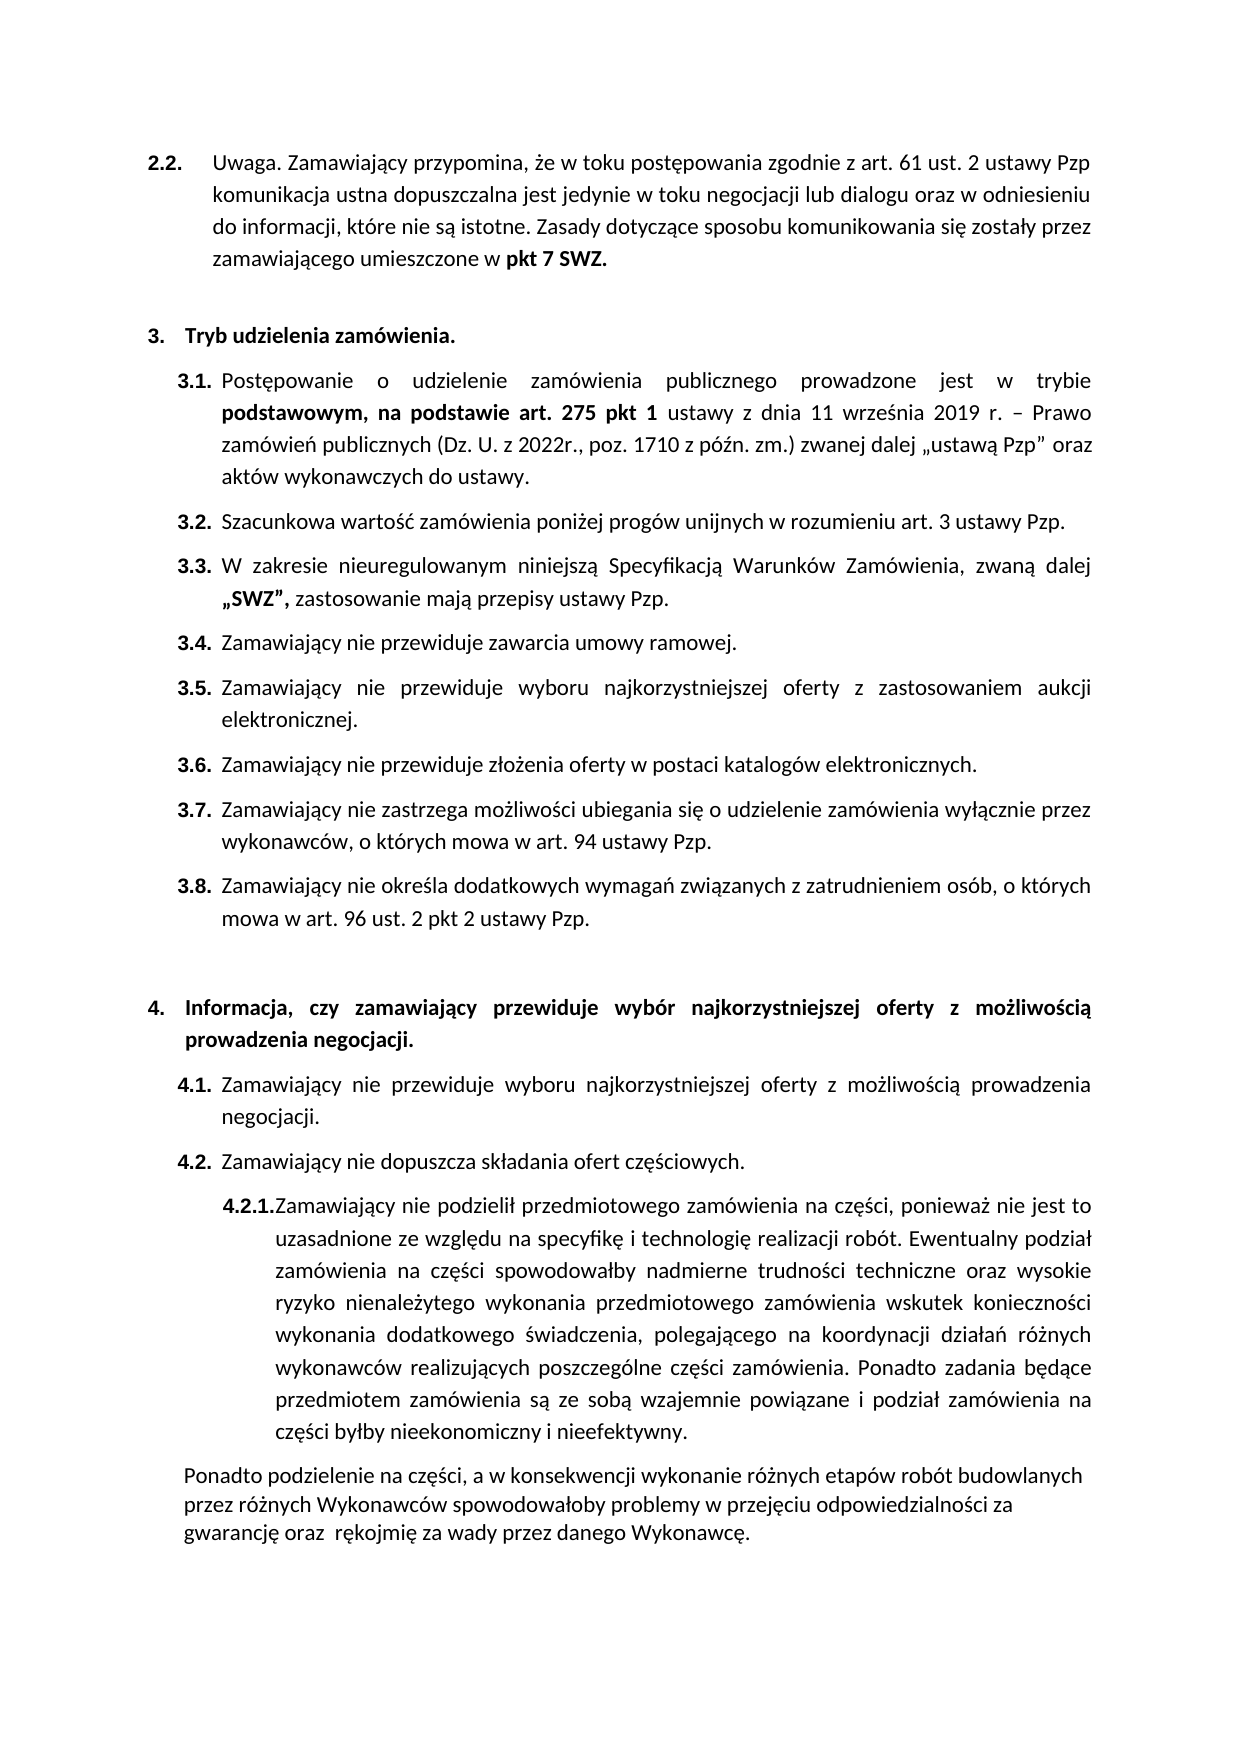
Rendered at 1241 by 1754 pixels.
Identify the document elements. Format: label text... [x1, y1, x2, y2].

list Zamawiający nie określa dodatkowych wymagań związanych z zatrudnieniem osób, o których mowa w art. 96 ust. 2 pkt 2 ustawy Pzp. [177, 872, 1093, 932]
text gwarancję oraz rękojmię za wady przez danego Wykonawcę. [148, 1518, 1093, 1546]
list Zamawiający nie zastrzega możliwości ubiegania się o udzielenie zamówienia wyłącznie przez wykonawców, o których mowa w art. 94 ustawy Pzp. [177, 795, 1093, 855]
list Szacunkowa wartość zamówienia poniżej progów unijnych w rozumieniu art. 3 ustawy Pzp. [177, 507, 1093, 535]
list Uwaga. Zamawiający przypomina, że w toku postępowania zgodnie z art. 61 ust. 2 ustawy Pzp komunikacja ustna dopuszczalna jest jedynie w toku negocjacji lub dialogu oraz w odniesieniu do informacji, które nie są istotne. Zasady dotyczące sposobu komunikowania się zostały przez zamawiającego umieszczone w pkt 7 SWZ. [148, 148, 1093, 272]
list Tryb udzielenia zamówienia. [148, 321, 1093, 349]
list W zakresie nieuregulowanym niniejszą Specyfikacją Warunków Zamówienia, zwaną dalej „SWZ”, zastosowanie mają przepisy ustawy Pzp. [177, 552, 1093, 612]
list Postępowanie o udzielenie zamówienia publicznego prowadzone jest w trybie podstawowym, na podstawie art. 275 pkt 1 ustawy z dnia 11 września 2019 r. – Prawo zamówień publicznych (Dz. U. z 2022r., poz. 1710 z późn. zm.) zwanej dalej „ustawą Pzp” oraz aktów wykonawczych do ustawy. [177, 366, 1093, 490]
list Zamawiający nie przewiduje złożenia oferty w postaci katalogów elektronicznych. [177, 750, 1093, 778]
list Informacja, czy zamawiający przewiduje wybór najkorzystniejszej oferty z możliwością prowadzenia negocjacji. [148, 993, 1093, 1053]
list Zamawiający nie przewiduje wyboru najkorzystniejszej oferty z zastosowaniem aukcji elektronicznej. [177, 673, 1093, 733]
list Zamawiający nie przewiduje zawarcia umowy ramowej. [177, 628, 1093, 657]
list Zamawiający nie przewiduje wyboru najkorzystniejszej oferty z możliwością prowadzenia negocjacji. [177, 1070, 1093, 1130]
text przez różnych Wykonawców spowodowałoby problemy w przejęciu odpowiedzialności za [148, 1490, 1093, 1518]
list Zamawiający nie podzielił przedmiotowego zamówienia na części, ponieważ nie jest to uzasadnione ze względu na specyfikę i technologię realizacji robót. Ewentualny podział zamówienia na części spowodowałby nadmierne trudności techniczne oraz wysokie ryzyko nienależytego wykonania przedmiotowego zamówienia wskutek konieczności wykonania dodatkowego świadczenia, polegającego na koordynacji działań różnych wykonawców realizujących poszczególne części zamówienia. Ponadto zadania będące przedmiotem zamówienia są ze sobą wzajemnie powiązane i podział zamówienia na części byłby nieekonomiczny i nieefektywny. [223, 1192, 1093, 1445]
list Zamawiający nie dopuszcza składania ofert częściowych. [177, 1147, 1093, 1175]
text Ponadto podzielenie na części, a w konsekwencji wykonanie różnych etapów robót budowlanych [148, 1462, 1093, 1490]
